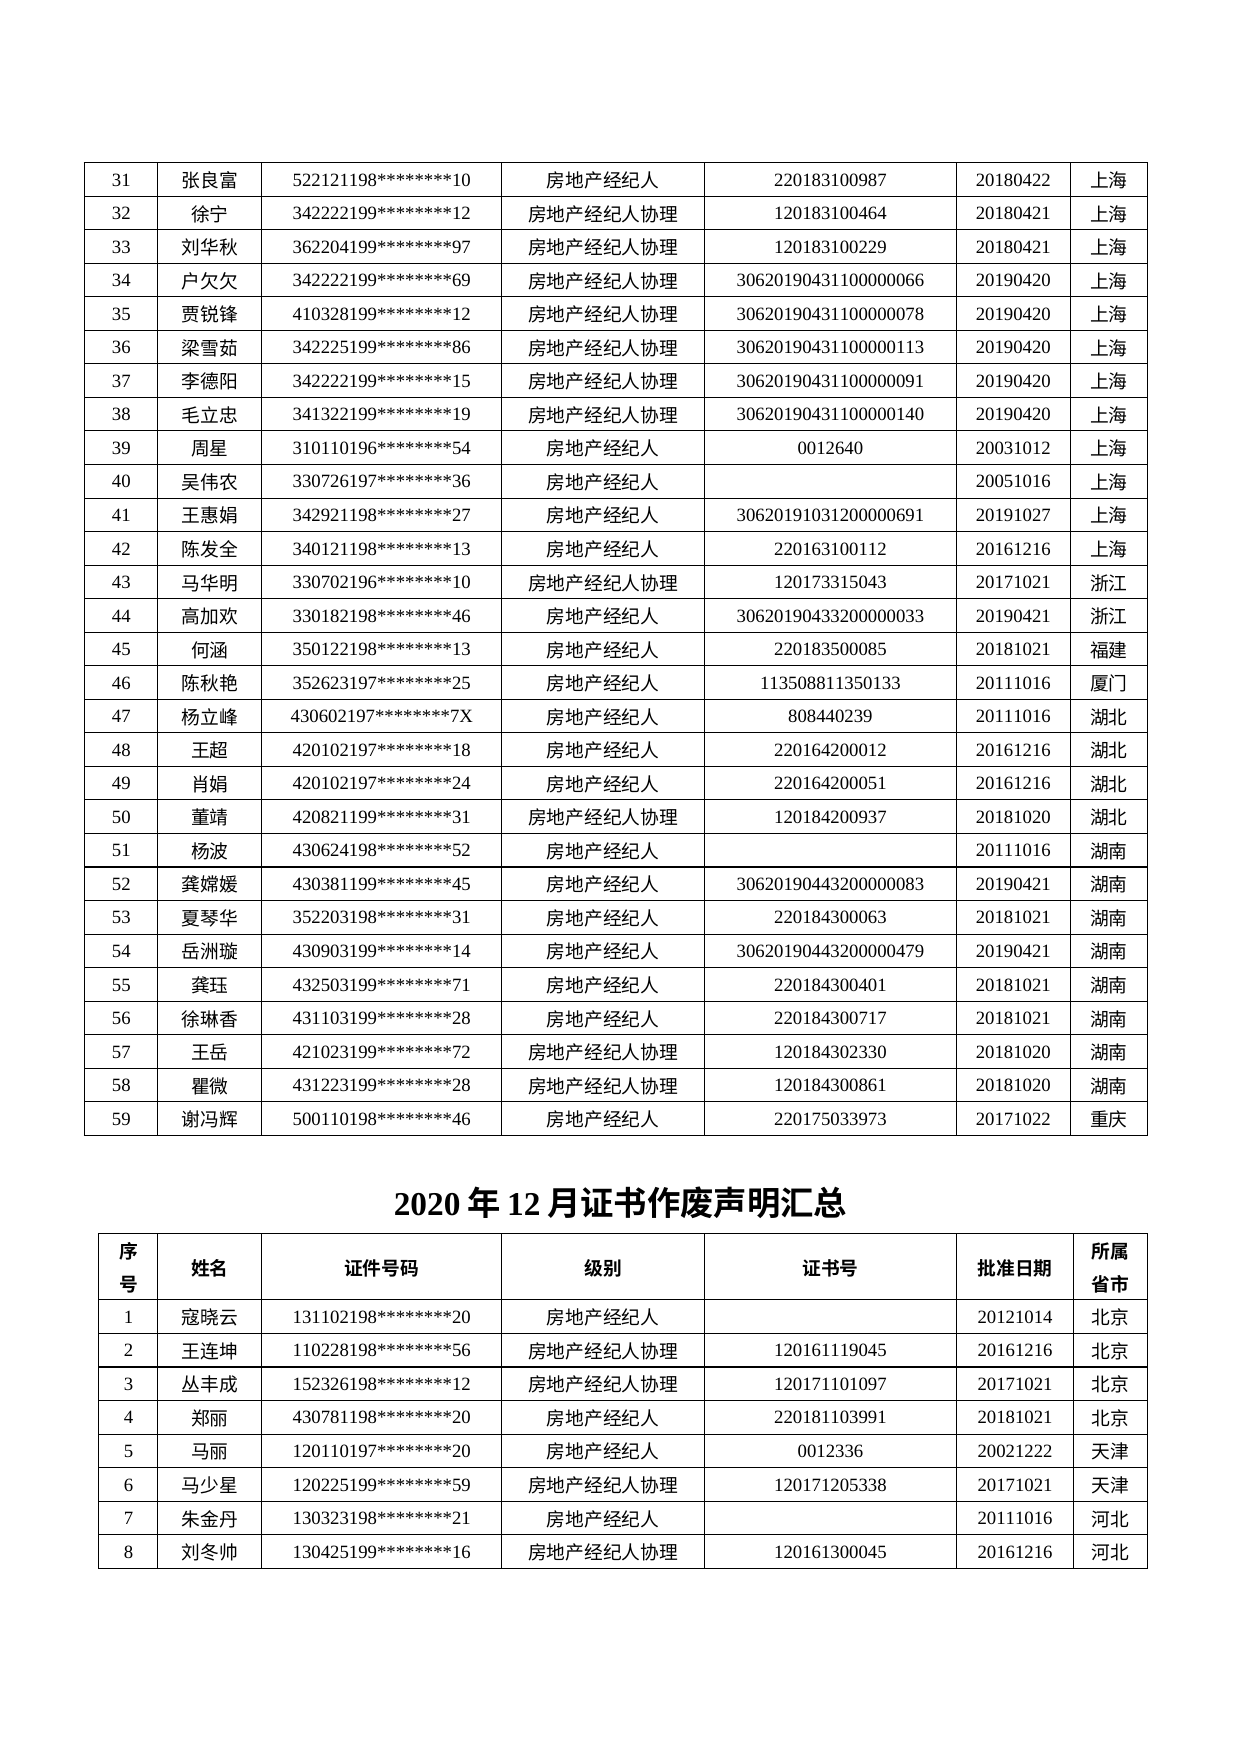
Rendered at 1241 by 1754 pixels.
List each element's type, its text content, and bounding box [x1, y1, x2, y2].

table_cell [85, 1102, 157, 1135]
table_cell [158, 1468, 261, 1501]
table_cell 房地产经纪人协理 [502, 364, 704, 397]
table_cell 410328199********12 [262, 297, 501, 330]
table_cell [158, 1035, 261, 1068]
table_cell 湖北 [1071, 700, 1147, 732]
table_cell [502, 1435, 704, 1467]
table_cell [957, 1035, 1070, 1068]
table_cell 浙江 [1071, 599, 1147, 632]
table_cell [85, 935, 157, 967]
table_cell 20190420 [957, 398, 1070, 430]
table_cell 30620190431100000113 [705, 331, 956, 363]
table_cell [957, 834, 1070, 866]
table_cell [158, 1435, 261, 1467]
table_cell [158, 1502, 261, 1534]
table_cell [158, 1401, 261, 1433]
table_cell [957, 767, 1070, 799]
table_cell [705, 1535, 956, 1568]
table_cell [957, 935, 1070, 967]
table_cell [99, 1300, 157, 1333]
table_cell 39 [85, 431, 157, 464]
table_cell 吴伟农 [158, 465, 261, 497]
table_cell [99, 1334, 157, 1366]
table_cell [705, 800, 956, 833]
table_cell 30620190431100000091 [705, 364, 956, 397]
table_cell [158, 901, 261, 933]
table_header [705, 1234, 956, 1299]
table_cell 陈秋艳 [158, 666, 261, 699]
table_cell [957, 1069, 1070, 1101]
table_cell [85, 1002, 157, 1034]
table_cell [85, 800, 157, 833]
table_cell 房地产经纪人协理 [502, 566, 704, 598]
table_cell 房地产经纪人协理 [502, 264, 704, 296]
table_cell 330702196********10 [262, 566, 501, 598]
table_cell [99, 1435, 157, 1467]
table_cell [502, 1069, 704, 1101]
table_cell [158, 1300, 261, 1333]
table_cell 220183500085 [705, 633, 956, 665]
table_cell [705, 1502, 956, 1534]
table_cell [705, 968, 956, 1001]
table_cell 20111016 [957, 666, 1070, 699]
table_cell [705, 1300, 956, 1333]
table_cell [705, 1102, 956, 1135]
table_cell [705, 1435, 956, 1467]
table_cell 41 [85, 499, 157, 531]
table_cell 362204199********97 [262, 230, 501, 263]
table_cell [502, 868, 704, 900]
table_cell 房地产经纪人 [502, 633, 704, 665]
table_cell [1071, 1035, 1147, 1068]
table_cell 220163100112 [705, 532, 956, 564]
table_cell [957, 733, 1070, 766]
table_cell 42 [85, 532, 157, 564]
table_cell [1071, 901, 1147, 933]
table_cell 808440239 [705, 700, 956, 732]
table_cell 310110196********54 [262, 431, 501, 464]
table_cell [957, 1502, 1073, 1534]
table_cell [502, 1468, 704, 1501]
table_cell 330726197********36 [262, 465, 501, 497]
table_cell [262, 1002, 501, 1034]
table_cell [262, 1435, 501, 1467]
table_cell 30620190431100000140 [705, 398, 956, 430]
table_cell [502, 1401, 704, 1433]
table_cell 上海 [1071, 398, 1147, 430]
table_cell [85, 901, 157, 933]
table_cell 47 [85, 700, 157, 732]
table_cell 20180421 [957, 230, 1070, 263]
table_cell 45 [85, 633, 157, 665]
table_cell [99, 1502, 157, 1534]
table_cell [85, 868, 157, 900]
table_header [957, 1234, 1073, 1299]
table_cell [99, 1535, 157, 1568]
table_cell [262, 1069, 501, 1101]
table_cell 48 [85, 733, 157, 766]
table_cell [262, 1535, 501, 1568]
table_cell 上海 [1071, 465, 1147, 497]
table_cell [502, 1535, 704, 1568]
table_cell 20190420 [957, 364, 1070, 397]
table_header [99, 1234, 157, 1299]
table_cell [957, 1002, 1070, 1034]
table_cell 342222199********12 [262, 197, 501, 229]
table_cell 何涵 [158, 633, 261, 665]
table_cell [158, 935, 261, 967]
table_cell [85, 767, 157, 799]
table_cell 李德阳 [158, 364, 261, 397]
table_cell 31 [85, 163, 157, 196]
table_cell 36 [85, 331, 157, 363]
table_cell 33 [85, 230, 157, 263]
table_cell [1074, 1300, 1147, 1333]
table_cell 高加欢 [158, 599, 261, 632]
table_cell 上海 [1071, 264, 1147, 296]
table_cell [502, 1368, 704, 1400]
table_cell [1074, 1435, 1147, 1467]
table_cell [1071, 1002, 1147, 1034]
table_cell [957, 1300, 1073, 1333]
table_cell 341322199********19 [262, 398, 501, 430]
table_cell 房地产经纪人协理 [502, 398, 704, 430]
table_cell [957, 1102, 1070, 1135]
table_cell 46 [85, 666, 157, 699]
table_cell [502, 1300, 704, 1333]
table_cell 113508811350133 [705, 666, 956, 699]
table_cell 陈发全 [158, 532, 261, 564]
table_cell 20111016 [957, 700, 1070, 732]
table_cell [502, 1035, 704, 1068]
table_cell 340121198********13 [262, 532, 501, 564]
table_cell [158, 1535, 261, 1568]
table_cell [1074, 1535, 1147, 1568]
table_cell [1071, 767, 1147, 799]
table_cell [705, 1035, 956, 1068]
table_cell 20031012 [957, 431, 1070, 464]
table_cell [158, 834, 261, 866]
table_cell 房地产经纪人协理 [502, 297, 704, 330]
table_cell 30620190431100000078 [705, 297, 956, 330]
table_cell 20190420 [957, 331, 1070, 363]
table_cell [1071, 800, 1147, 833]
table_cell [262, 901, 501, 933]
table_cell 房地产经纪人 [502, 465, 704, 497]
table_cell 户欠欠 [158, 264, 261, 296]
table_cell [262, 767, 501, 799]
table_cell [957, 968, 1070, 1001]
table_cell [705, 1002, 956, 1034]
table_cell 20171021 [957, 566, 1070, 598]
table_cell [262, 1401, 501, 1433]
table_cell 房地产经纪人 [502, 599, 704, 632]
table_cell 周星 [158, 431, 261, 464]
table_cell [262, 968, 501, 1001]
table_cell 30620191031200000691 [705, 499, 956, 531]
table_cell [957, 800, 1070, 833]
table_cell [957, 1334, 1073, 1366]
table_cell 上海 [1071, 297, 1147, 330]
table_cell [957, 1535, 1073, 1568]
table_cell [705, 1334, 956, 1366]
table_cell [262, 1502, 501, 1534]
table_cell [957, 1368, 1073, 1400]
table_cell 房地产经纪人协理 [502, 331, 704, 363]
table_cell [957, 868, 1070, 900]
table_cell 350122198********13 [262, 633, 501, 665]
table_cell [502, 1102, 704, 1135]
table_cell 房地产经纪人 [502, 666, 704, 699]
table_cell 毛立忠 [158, 398, 261, 430]
table_cell 刘华秋 [158, 230, 261, 263]
table_cell 20180422 [957, 163, 1070, 196]
table_cell 徐宁 [158, 197, 261, 229]
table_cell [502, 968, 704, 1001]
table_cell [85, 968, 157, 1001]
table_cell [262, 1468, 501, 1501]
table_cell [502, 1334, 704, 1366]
table_cell 342222199********69 [262, 264, 501, 296]
table_cell 34 [85, 264, 157, 296]
table_cell 330182198********46 [262, 599, 501, 632]
table_cell 梁雪茹 [158, 331, 261, 363]
table_cell 522121198********10 [262, 163, 501, 196]
table_cell 厦门 [1071, 666, 1147, 699]
table_cell 44 [85, 599, 157, 632]
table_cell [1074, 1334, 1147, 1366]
table_cell 王惠娟 [158, 499, 261, 531]
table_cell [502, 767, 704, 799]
table_cell 30620190431100000066 [705, 264, 956, 296]
table_cell 房地产经纪人 [502, 163, 704, 196]
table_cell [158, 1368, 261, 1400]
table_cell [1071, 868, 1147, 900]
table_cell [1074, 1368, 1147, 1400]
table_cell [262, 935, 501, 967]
table_cell 房地产经纪人 [502, 532, 704, 564]
table_cell 120173315043 [705, 566, 956, 598]
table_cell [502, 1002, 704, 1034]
table_cell 上海 [1071, 331, 1147, 363]
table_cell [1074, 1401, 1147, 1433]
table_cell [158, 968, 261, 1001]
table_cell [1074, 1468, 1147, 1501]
table_cell 35 [85, 297, 157, 330]
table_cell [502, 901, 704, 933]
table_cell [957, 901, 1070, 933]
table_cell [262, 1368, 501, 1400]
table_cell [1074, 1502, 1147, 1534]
text 2020年12月证书作废声明汇总 [187, 1168, 1053, 1233]
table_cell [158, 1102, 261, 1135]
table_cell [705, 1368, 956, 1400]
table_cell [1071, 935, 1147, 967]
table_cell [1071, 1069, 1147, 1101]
table_cell 张良富 [158, 163, 261, 196]
table_cell 上海 [1071, 431, 1147, 464]
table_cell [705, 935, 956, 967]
table_cell 20191027 [957, 499, 1070, 531]
table_cell 上海 [1071, 532, 1147, 564]
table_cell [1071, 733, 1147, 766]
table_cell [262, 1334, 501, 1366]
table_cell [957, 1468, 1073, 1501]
table_cell 房地产经纪人 [502, 499, 704, 531]
table_cell 342225199********86 [262, 331, 501, 363]
table_cell 房地产经纪人 [502, 700, 704, 732]
table_cell 房地产经纪人 [502, 431, 704, 464]
table_cell 30620190433200000033 [705, 599, 956, 632]
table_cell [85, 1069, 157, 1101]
table_cell 上海 [1071, 499, 1147, 531]
table_cell 房地产经纪人协理 [502, 230, 704, 263]
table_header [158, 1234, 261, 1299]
table_cell 马华明 [158, 566, 261, 598]
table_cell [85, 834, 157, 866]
table_cell 房地产经纪人协理 [502, 197, 704, 229]
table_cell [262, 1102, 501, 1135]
table_cell 32 [85, 197, 157, 229]
table_cell 20180421 [957, 197, 1070, 229]
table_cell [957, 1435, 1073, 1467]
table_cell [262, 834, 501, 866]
table_cell 20051016 [957, 465, 1070, 497]
table_cell 福建 [1071, 633, 1147, 665]
table_cell 20190420 [957, 264, 1070, 296]
table_cell 杨立峰 [158, 700, 261, 732]
table_cell [705, 465, 956, 497]
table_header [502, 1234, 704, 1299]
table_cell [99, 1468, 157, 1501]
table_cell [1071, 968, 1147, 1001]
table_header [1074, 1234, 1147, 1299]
table_cell 352623197********25 [262, 666, 501, 699]
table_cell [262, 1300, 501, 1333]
table_cell 38 [85, 398, 157, 430]
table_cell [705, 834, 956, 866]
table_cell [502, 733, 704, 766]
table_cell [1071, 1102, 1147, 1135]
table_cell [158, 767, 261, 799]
table_cell 43 [85, 566, 157, 598]
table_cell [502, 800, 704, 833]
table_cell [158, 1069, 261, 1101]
table_cell 20190421 [957, 599, 1070, 632]
table_cell 20161216 [957, 532, 1070, 564]
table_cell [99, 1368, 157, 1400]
table_cell 40 [85, 465, 157, 497]
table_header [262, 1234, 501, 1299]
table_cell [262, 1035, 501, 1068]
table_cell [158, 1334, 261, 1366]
table_cell 上海 [1071, 364, 1147, 397]
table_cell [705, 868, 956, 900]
table_cell 342921198********27 [262, 499, 501, 531]
table_cell 浙江 [1071, 566, 1147, 598]
table_cell 上海 [1071, 197, 1147, 229]
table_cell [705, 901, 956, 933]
table_cell 贾锐锋 [158, 297, 261, 330]
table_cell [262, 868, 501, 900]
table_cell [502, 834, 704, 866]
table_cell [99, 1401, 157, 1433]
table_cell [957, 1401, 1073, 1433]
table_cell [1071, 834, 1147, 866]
table_cell 430602197********7X [262, 700, 501, 732]
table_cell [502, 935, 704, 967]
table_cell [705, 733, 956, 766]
table_cell 120183100464 [705, 197, 956, 229]
table_cell 120183100229 [705, 230, 956, 263]
table_cell 20181021 [957, 633, 1070, 665]
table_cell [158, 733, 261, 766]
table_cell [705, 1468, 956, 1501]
table_cell 20190420 [957, 297, 1070, 330]
table_cell 上海 [1071, 163, 1147, 196]
table_cell 220183100987 [705, 163, 956, 196]
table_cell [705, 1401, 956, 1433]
table_cell 0012640 [705, 431, 956, 464]
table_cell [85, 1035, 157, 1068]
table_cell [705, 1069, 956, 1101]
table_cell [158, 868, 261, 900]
table_cell 342222199********15 [262, 364, 501, 397]
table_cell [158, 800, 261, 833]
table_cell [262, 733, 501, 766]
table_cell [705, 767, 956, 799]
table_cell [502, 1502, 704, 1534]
table_cell 上海 [1071, 230, 1147, 263]
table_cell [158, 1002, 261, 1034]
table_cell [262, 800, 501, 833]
table_cell 37 [85, 364, 157, 397]
